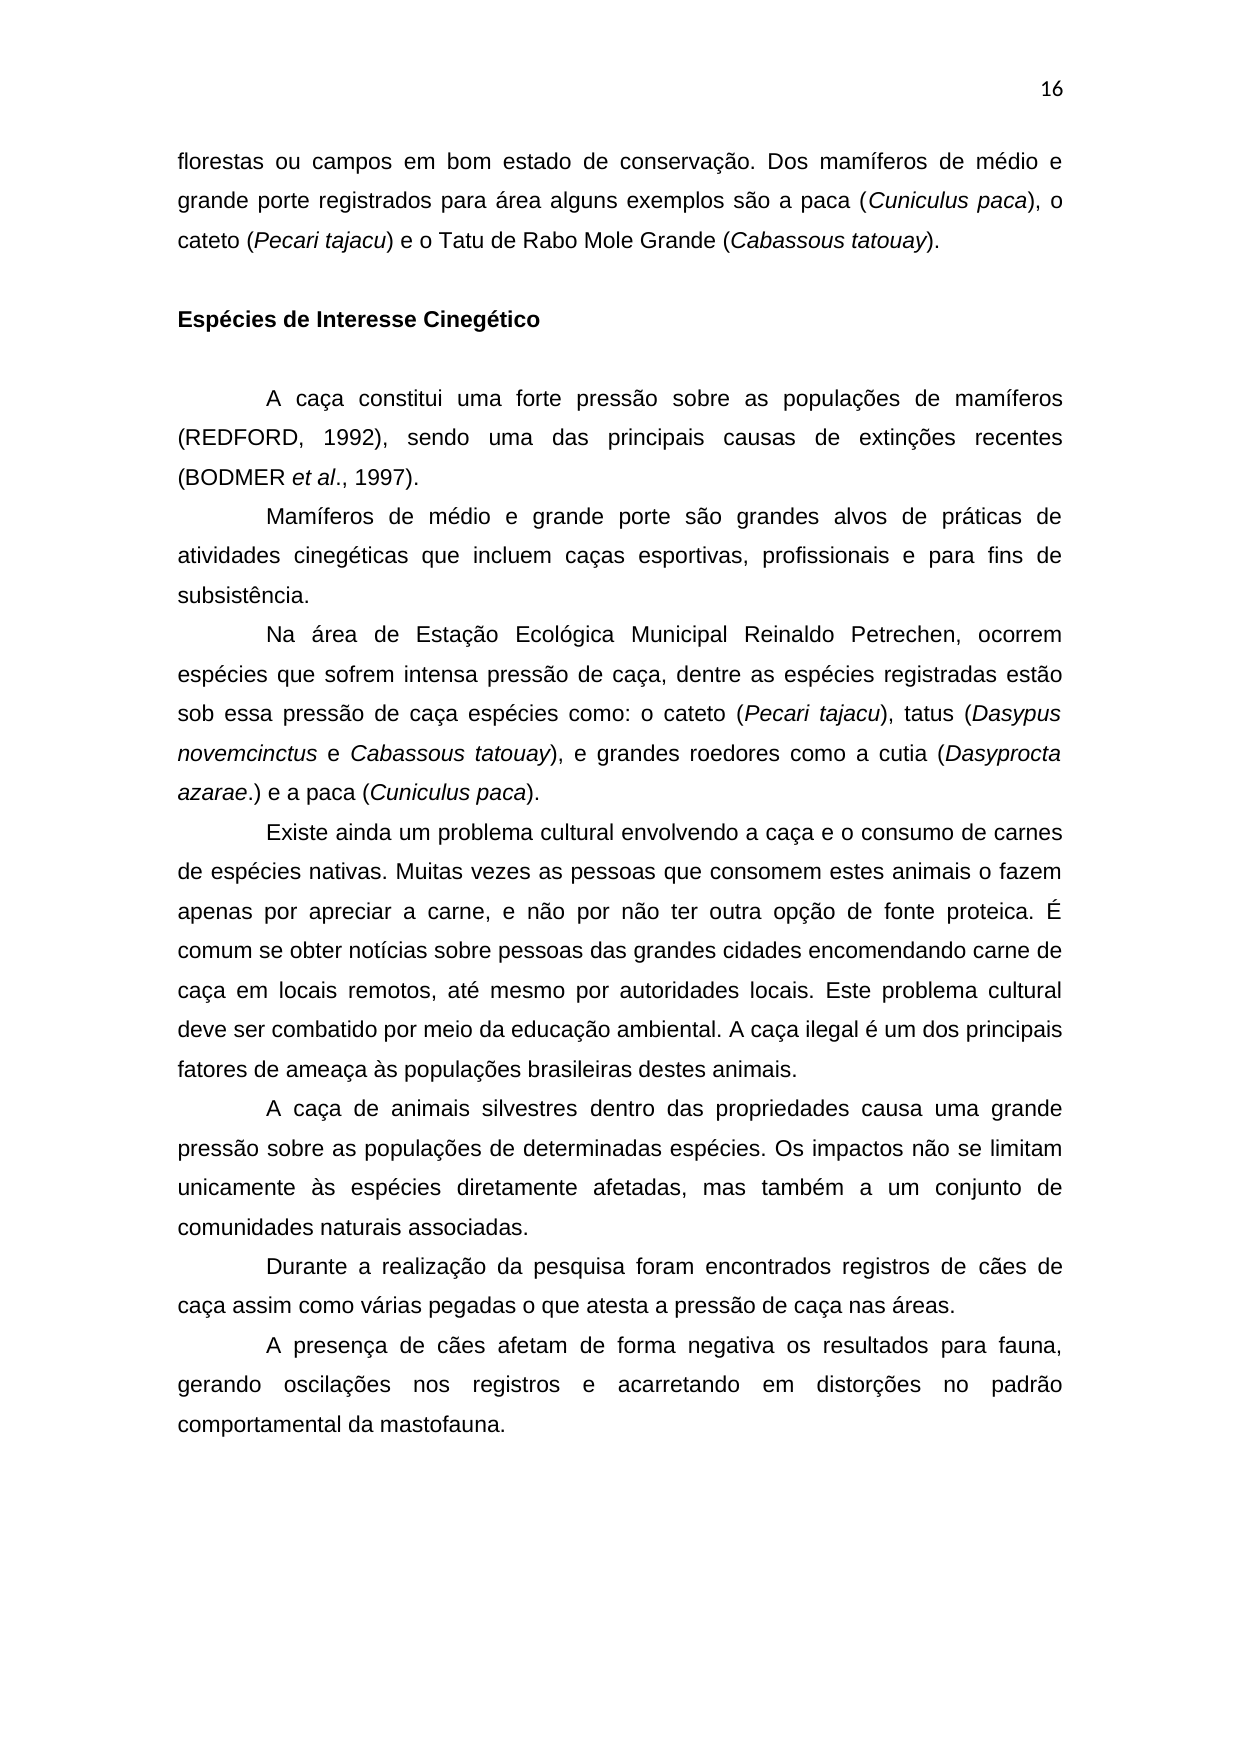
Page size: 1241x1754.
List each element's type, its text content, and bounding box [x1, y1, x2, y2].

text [177, 148, 1063, 253]
text A caça de animais silvestres dentro das propriedades causa uma grande pressão sobre as populações de determinadas espécies. Os impactos não se limitam unicamente às espécies diretamente afetadas, mas também a um conjunto de comunidades naturais associadas. [177, 1095, 1063, 1240]
text Na área de Estação Ecológica Municipal Reinaldo Petrechen, ocorrem espécies que sofrem intensa pressão de caça, dentre as espécies registradas estão sob essa pressão de caça espécies como: o cateto (Pecari tajacu), tatus (Dasypus novemcinctus e Cabassous tatouay), e grandes roedores como a cutia (Dasyprocta azarae.) e a paca (Cuniculus paca). [177, 621, 1063, 806]
text A presença de cães afetam de forma negativa os resultados para fauna, gerando oscilações nos registros e acarretando em distorções no padrão comportamental da mastofauna. [177, 1332, 1063, 1437]
text Durante a realização da pesquisa foram encontrados registros de cães de caça assim como várias pegadas o que atesta a pressão de caça nas áreas. [177, 1253, 1063, 1319]
text A caça constitui uma forte pressão sobre as populações de mamíferos (REDFORD, 1992), sendo uma das principais causas de extinções recentes (BODMER et al., 1997). [177, 384, 1063, 490]
text Espécies de Interesse Cinegético [177, 306, 1063, 332]
text Existe ainda um problema cultural envolvendo a caça e o consumo de carnes de espécies nativas. Muitas vezes as pessoas que consomem estes animais o fazem apenas por apreciar a carne, e não por não ter outra opção de fonte proteica. É comum se obter notícias sobre pessoas das grandes cidades encomendando carne de caça em locais remotos, até mesmo por autoridades locais. Este problema cultural deve ser combatido por meio da educação ambiental. A caça ilegal é um dos principais fatores de ameaça às populações brasileiras destes animais. [177, 819, 1063, 1082]
text Mamíferos de médio e grande porte são grandes alvos de práticas de atividades cinegéticas que incluem caças esportivas, profissionais e para fins de subsistência. [177, 503, 1063, 608]
